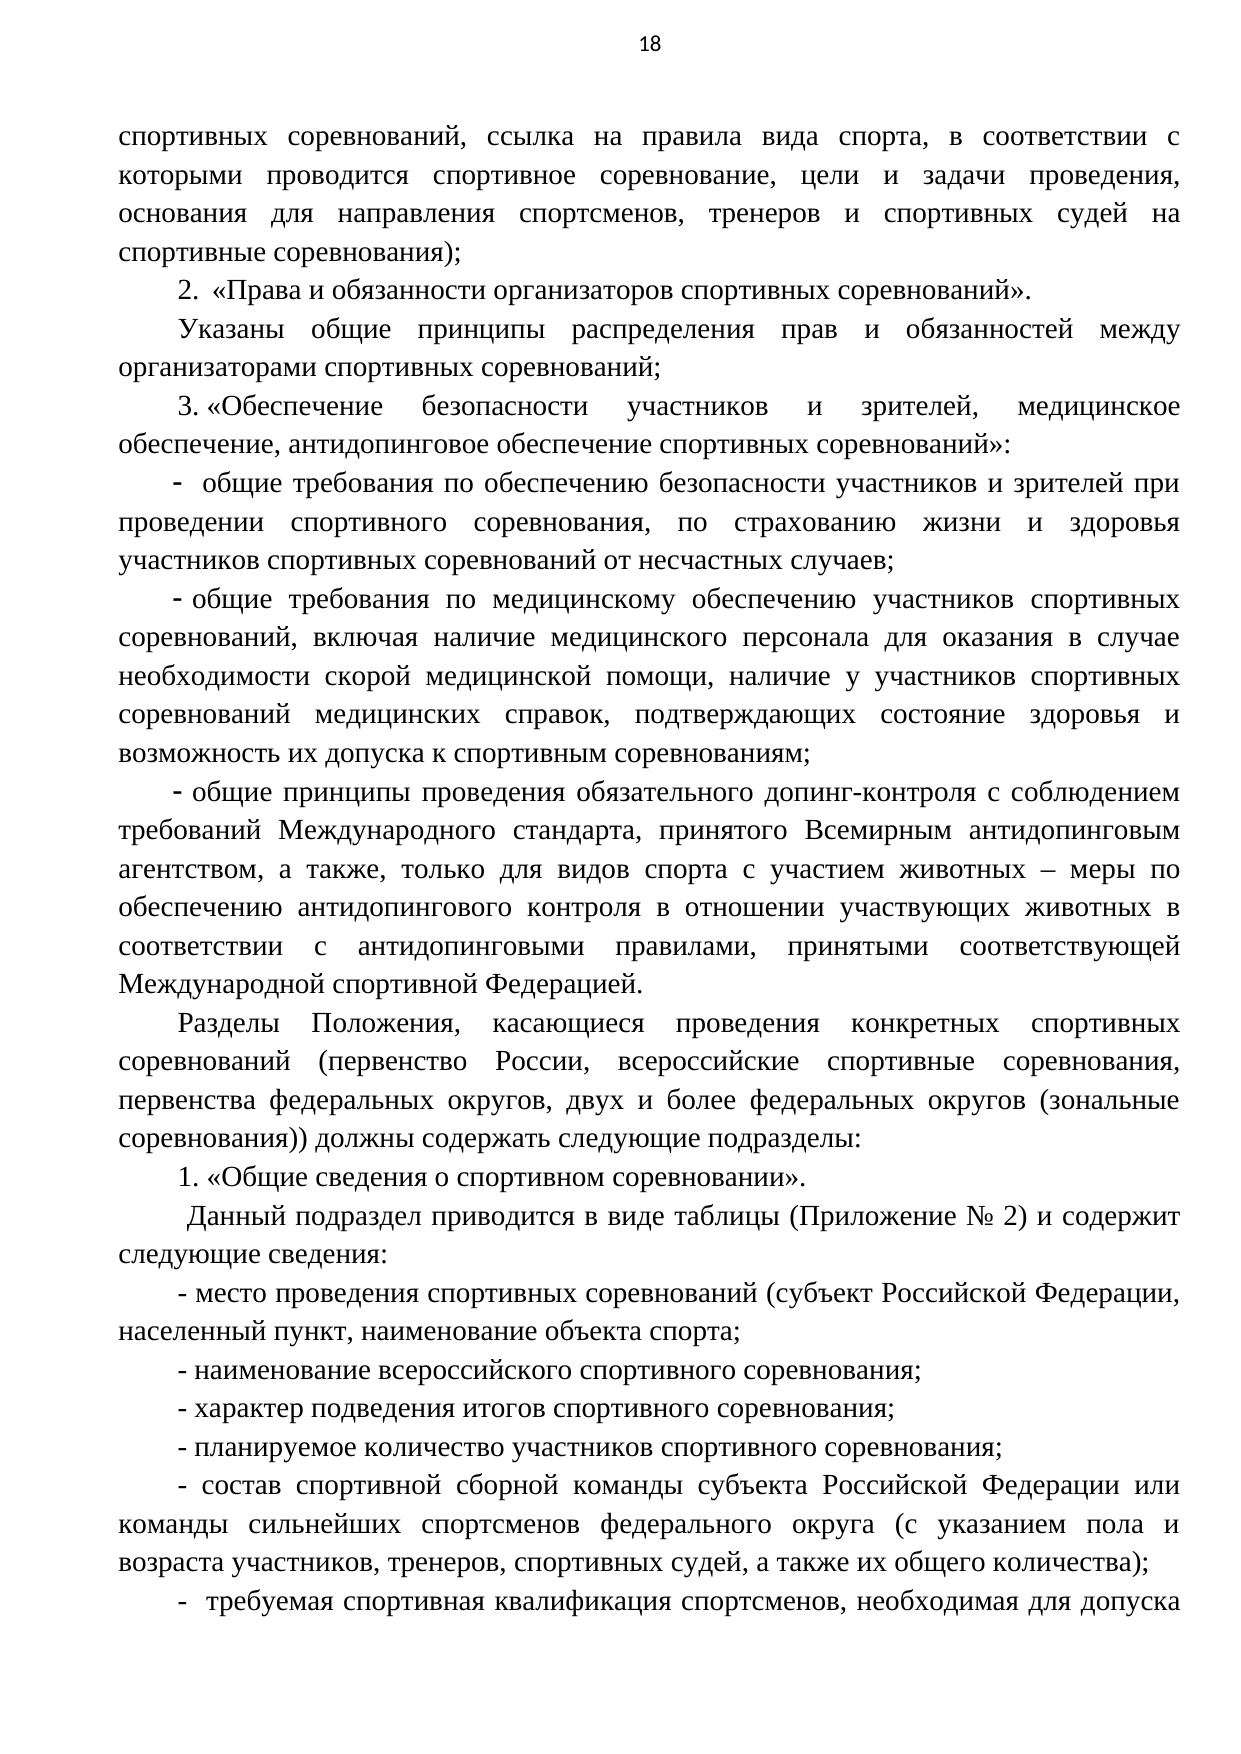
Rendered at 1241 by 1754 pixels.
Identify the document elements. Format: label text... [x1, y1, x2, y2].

text - характер подведения итогов спортивного соревнования; [118, 1390, 1181, 1424]
text Данный подраздел приводится в виде таблицы (Приложение № 2) и содержит следующие сведения: [118, 1198, 1181, 1270]
list общие требования по обеспечению безопасности участников и зрителей при проведении спортивного соревнования, по страхованию жизни и здоровья участников спортивных соревнований от несчастных случаев; [118, 465, 1181, 576]
list 3. «Обеспечение безопасности участников и зрителей, медицинское обеспечение, антидопинговое обеспечение спортивных соревнований»: [118, 388, 1181, 460]
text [118, 1583, 1181, 1617]
text - наименование всероссийского спортивного соревнования; [118, 1352, 1181, 1385]
text Указаны общие принципы распределения прав и обязанностей между организаторами спортивных соревнований; [118, 311, 1181, 383]
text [118, 118, 1181, 267]
list общие принципы проведения обязательного допинг-контроля с соблюдением требований Международного стандарта, принятого Всемирным антидопинговым агентством, а также, только для видов спорта с участием животных – меры по обеспечению антидопингового контроля в отношении участвующих животных в соответствии с антидопинговыми правилами, принятыми соответствующей Международной спортивной Федерацией. [118, 774, 1181, 1000]
text - состав спортивной сборной команды субъекта Российской Федерации или команды сильнейших спортсменов федерального округа (с указанием пола и возраста участников, тренеров, спортивных судей, а также их общего количества); [118, 1467, 1181, 1578]
list 1. «Общие сведения о спортивном соревновании». [177, 1159, 1181, 1193]
list общие требования по медицинскому обеспечению участников спортивных соревнований, включая наличие медицинского персонала для оказания в случае необходимости скорой медицинской помощи, наличие у участников спортивных соревнований медицинских справок, подтверждающих состояние здоровья и возможность их допуска к спортивным соревнованиям; [118, 581, 1181, 769]
text Разделы Положения, касающиеся проведения конкретных спортивных соревнований (первенство России, всероссийские спортивные соревнования, первенства федеральных округов, двух и более федеральных округов (зональные соревнования)) должны содержать следующие подразделы: [118, 1005, 1181, 1154]
list 2. «Права и обязанности организаторов спортивных соревнований». [177, 272, 1181, 306]
text - место проведения спортивных соревнований (субъект Российской Федерации, населенный пункт, наименование объекта спорта; [118, 1275, 1181, 1347]
text - планируемое количество участников спортивного соревнования; [118, 1429, 1181, 1462]
